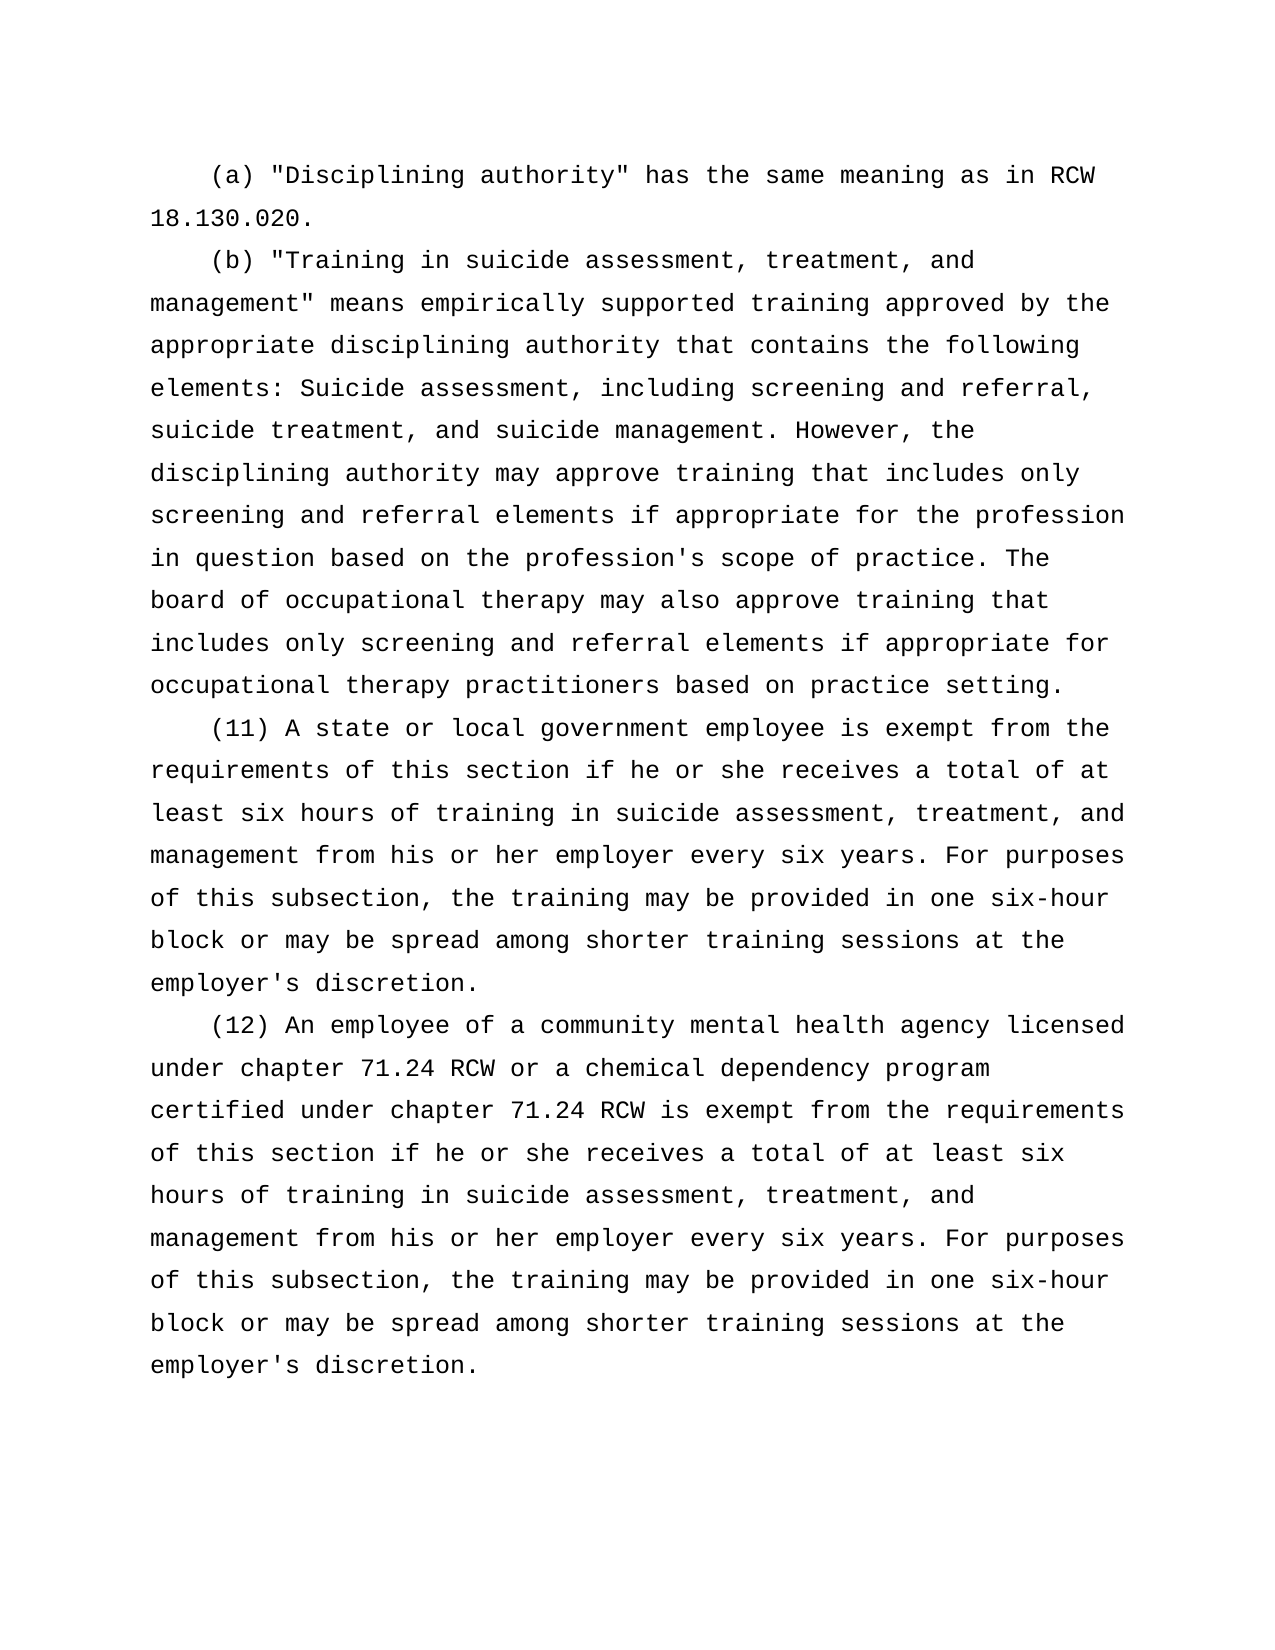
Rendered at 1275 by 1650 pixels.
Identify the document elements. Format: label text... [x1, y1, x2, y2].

text (12) An employee of a community mental health agency licensed under chapter 71.24 RCW or a chemical dependency program certified under chapter 71.24 RCW is exempt from the requirements of this section if he or she receives a total of at least six hours of training in suicide assessment, treatment, and management from his or her employer every six years. For purposes of this subsection, the training may be provided in one six-hour block or may be spread among shorter training sessions at the employer's discretion. [150, 1000, 1125, 1382]
text (b) "Training in suicide assessment, treatment, and management" means empirically supported training approved by the appropriate disciplining authority that contains the following elements: Suicide assessment, including screening and referral, suicide treatment, and suicide management. However, the disciplining authority may approve training that includes only screening and referral elements if appropriate for the profession in question based on the profession's scope of practice. The board of occupational therapy may also approve training that includes only screening and referral elements if appropriate for occupational therapy practitioners based on practice setting. [150, 235, 1125, 702]
text (a) "Disciplining authority" has the same meaning as in RCW 18.130.020. [150, 150, 1125, 235]
text (11) A state or local government employee is exempt from the requirements of this section if he or she receives a total of at least six hours of training in suicide assessment, treatment, and management from his or her employer every six years. For purposes of this subsection, the training may be provided in one six-hour block or may be spread among shorter training sessions at the employer's discretion. [150, 702, 1125, 1000]
